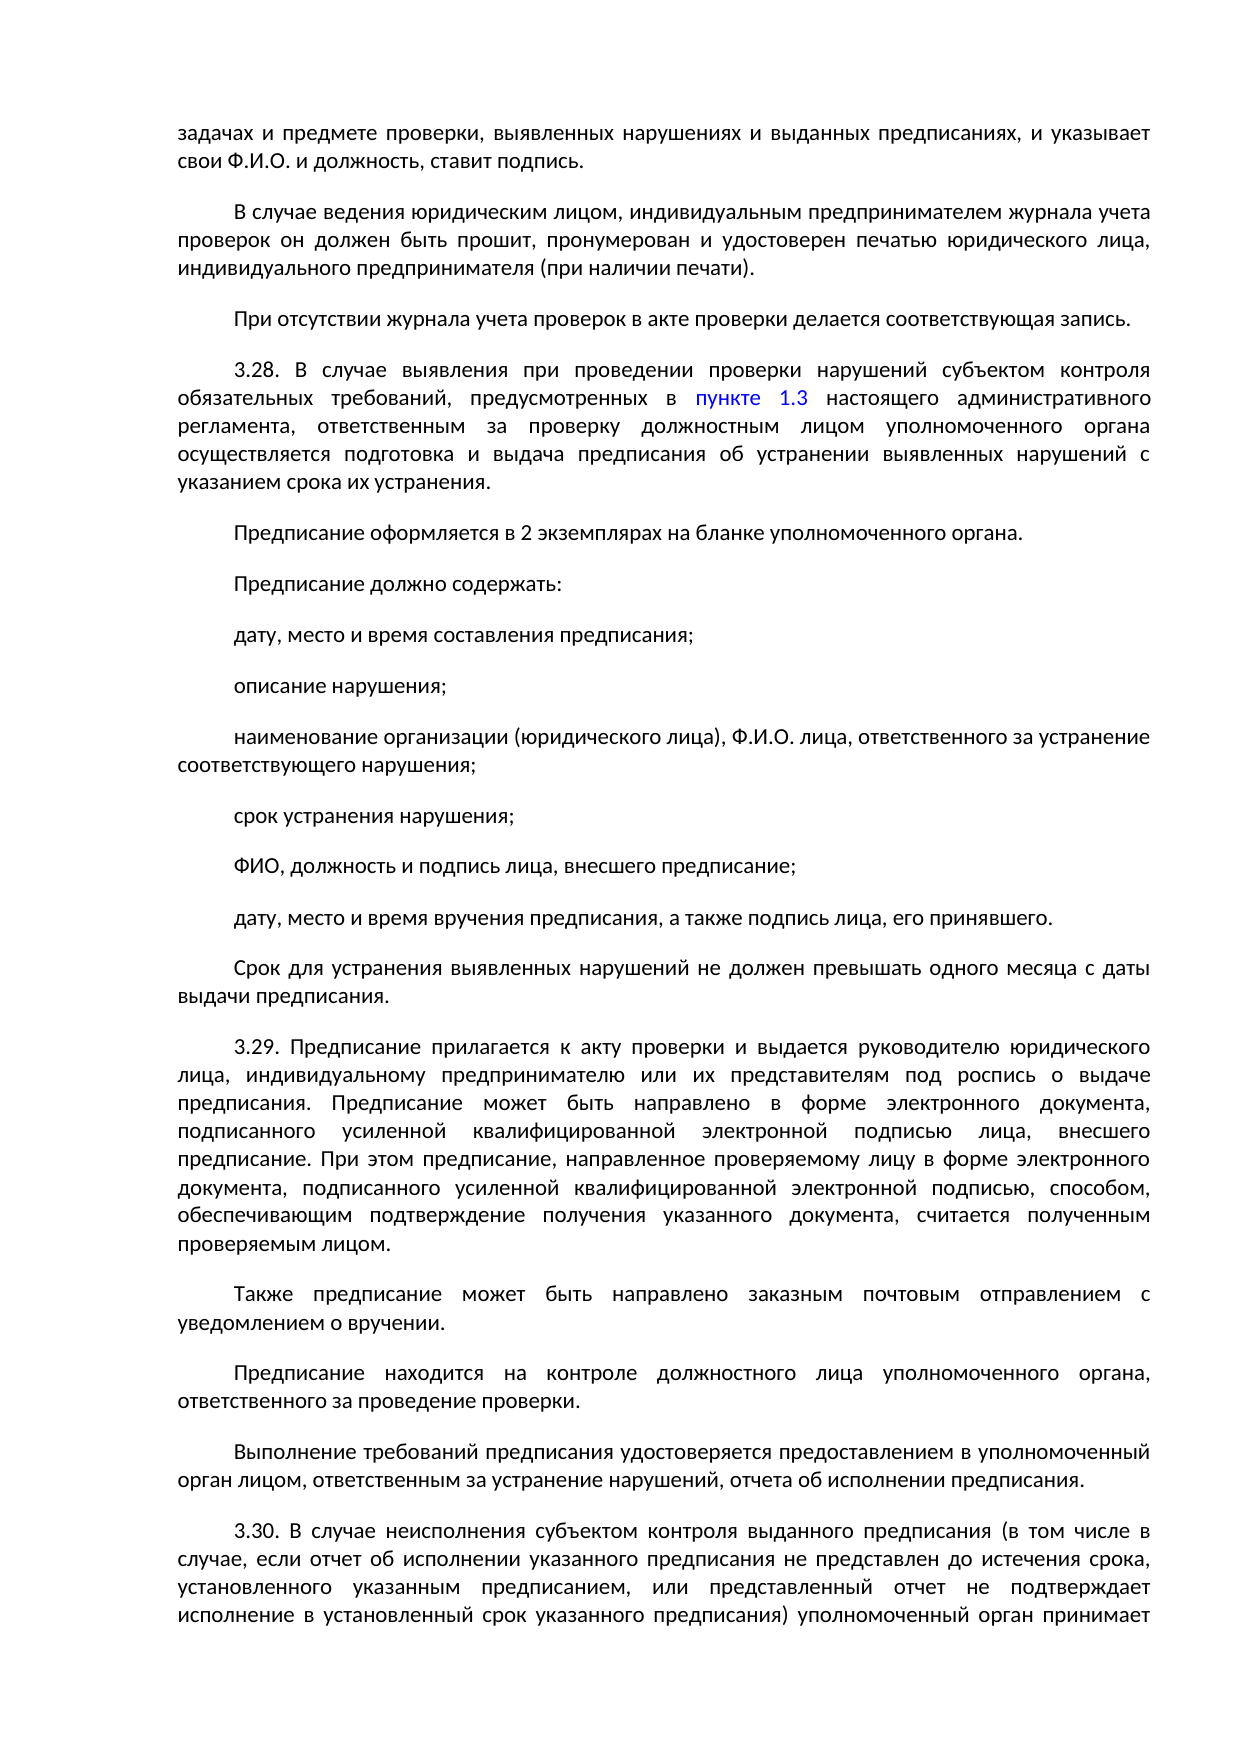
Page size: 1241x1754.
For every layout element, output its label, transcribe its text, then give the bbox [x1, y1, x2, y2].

text Выполнение требований предписания удостоверяется предоставлением в уполномоченный орган лицом, ответственным за устранение нарушений, отчета об исполнении предписания. [177, 1437, 1152, 1493]
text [177, 1516, 1152, 1628]
text наименование организации (юридического лица), Ф.И.О. лица, ответственного за устранение соответствующего нарушения; [177, 722, 1152, 778]
text Предписание находится на контроле должностного лица уполномоченного органа, ответственного за проведение проверки. [177, 1358, 1152, 1414]
text При отсутствии журнала учета проверок в акте проверки делается соответствующая запись. [177, 304, 1152, 332]
text Срок для устранения выявленных нарушений не должен превышать одного месяца с даты выдачи предписания. [177, 953, 1152, 1009]
text Предписание оформляется в 2 экземплярах на бланке уполномоченного органа. [177, 518, 1152, 546]
text Также предписание может быть направлено заказным почтовым отправлением с уведомлением о вручении. [177, 1279, 1152, 1336]
text дату, место и время вручения предписания, а также подпись лица, его принявшего. [177, 903, 1152, 931]
text дату, место и время составления предписания; [177, 620, 1152, 648]
text В случае ведения юридическим лицом, индивидуальным предпринимателем журнала учета проверок он должен быть прошит, пронумерован и удостоверен печатью юридического лица, индивидуального предпринимателя (при наличии печати). [177, 197, 1152, 281]
text срок устранения нарушения; [177, 801, 1152, 829]
text Предписание должно содержать: [177, 569, 1152, 597]
text 3.29. Предписание прилагается к акту проверки и выдается руководителю юридического лица, индивидуальному предпринимателю или их представителям под роспись о выдаче предписания. Предписание может быть направлено в форме электронного документа, подписанного усиленной квалифицированной электронной подписью лица, внесшего предписание. При этом предписание, направленное проверяемому лицу в форме электронного документа, подписанного усиленной квалифицированной электронной подписью, способом, обеспечивающим подтверждение получения указанного документа, считается полученным проверяемым лицом. [177, 1032, 1152, 1257]
text описание нарушения; [177, 671, 1152, 699]
text 3.28. В случае выявления при проведении проверки нарушений субъектом контроля обязательных требований, предусмотренных в пункте 1.3 настоящего административного регламента, ответственным за проверку должностным лицом уполномоченного органа осуществляется подготовка и выдача предписания об устранении выявленных нарушений с указанием срока их устранения. [177, 355, 1152, 495]
text ФИО, должность и подпись лица, внесшего предписание; [177, 852, 1152, 880]
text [177, 118, 1152, 174]
